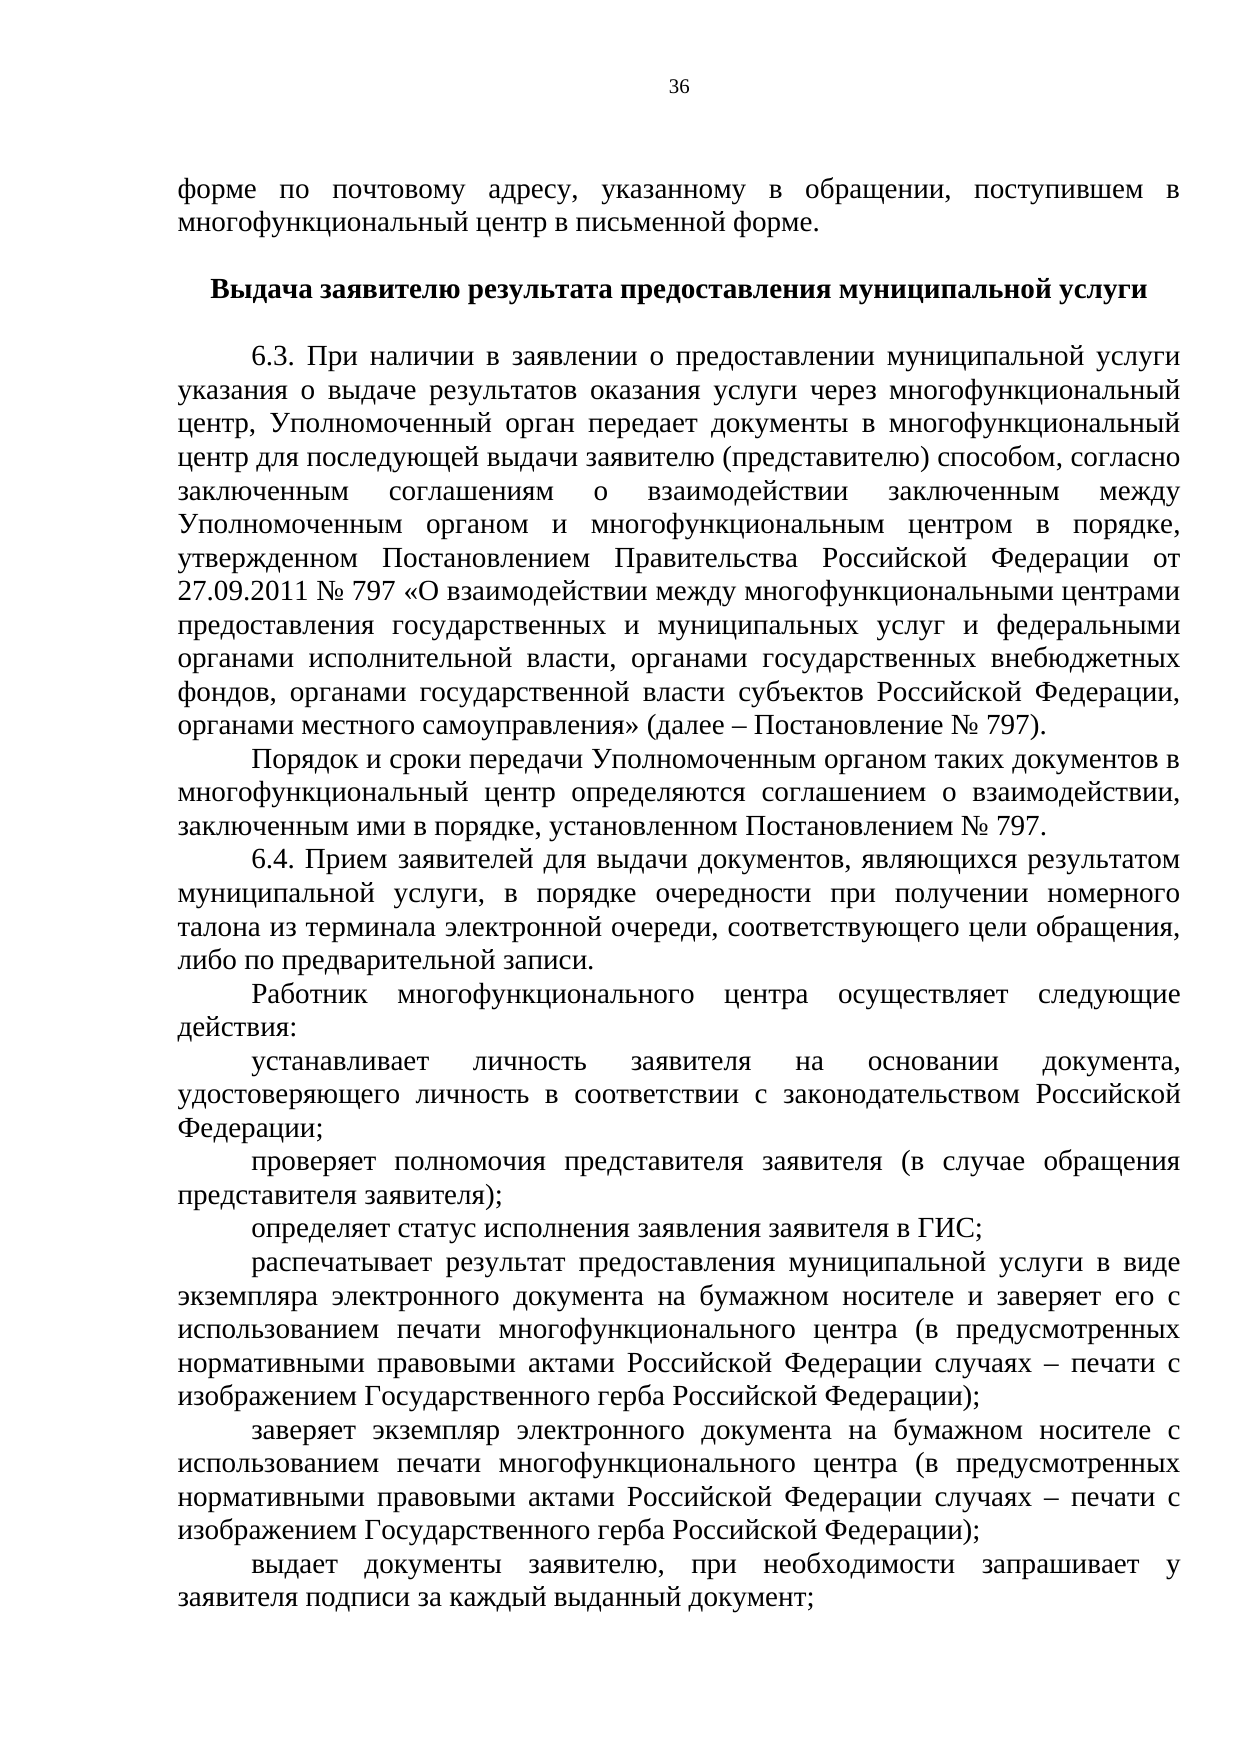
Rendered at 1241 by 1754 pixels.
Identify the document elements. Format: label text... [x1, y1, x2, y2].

text выдает документы заявителю, при необходимости запрашивает у заявителя подписи за каждый выданный документ; [177, 1546, 1181, 1613]
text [177, 171, 1181, 238]
text распечатывает результат предоставления муниципальной услуги в виде экземпляра электронного документа на бумажном носителе и заверяет его с использованием печати многофункционального центра (в предусмотренных нормативными правовыми актами Российской Федерации случаях – печати с изображением Государственного герба Российской Федерации); [177, 1244, 1181, 1412]
text 6.4. Прием заявителей для выдачи документов, являющихся результатом муниципальной услуги, в порядке очередности при получении номерного талона из терминала электронной очереди, соответствующего цели обращения, либо по предварительной записи. [177, 842, 1181, 976]
text устанавливает личность заявителя на основании документа, удостоверяющего личность в соответствии с законодательством Российской Федерации; [177, 1043, 1181, 1143]
text 6.3. При наличии в заявлении о предоставлении муниципальной услуги указания о выдаче результатов оказания услуги через многофункциональный центр, Уполномоченный орган передает документы в многофункциональный центр для последующей выдачи заявителю (представителю) способом, согласно заключенным соглашениям о взаимодействии заключенным между Уполномоченным органом и многофункциональным центром в порядке, утвержденном Постановлением Правительства Российской Федерации от 27.09.2011 № 797 «О взаимодействии между многофункциональными центрами предоставления государственных и муниципальных услуг и федеральными органами исполнительной власти, органами государственных внебюджетных фондов, органами государственной власти субъектов Российской Федерации, органами местного самоуправления» (далее – Постановление № 797). [177, 338, 1181, 741]
text проверяет полномочия представителя заявителя (в случае обращения представителя заявителя); [177, 1143, 1181, 1211]
text Порядок и сроки передачи Уполномоченным органом таких документов в многофункциональный центр определяются соглашением о взаимодействии, заключенным ими в порядке, установленном Постановлением № 797. [177, 741, 1181, 842]
text Выдача заявителю результата предоставления муниципальной услуги [177, 271, 1181, 305]
text определяет статус исполнения заявления заявителя в ГИС; [177, 1211, 1181, 1244]
text Работник многофункционального центра осуществляет следующие действия: [177, 976, 1181, 1043]
text заверяет экземпляр электронного документа на бумажном носителе с использованием печати многофункционального центра (в предусмотренных нормативными правовыми актами Российской Федерации случаях – печати с изображением Государственного герба Российской Федерации); [177, 1412, 1181, 1546]
